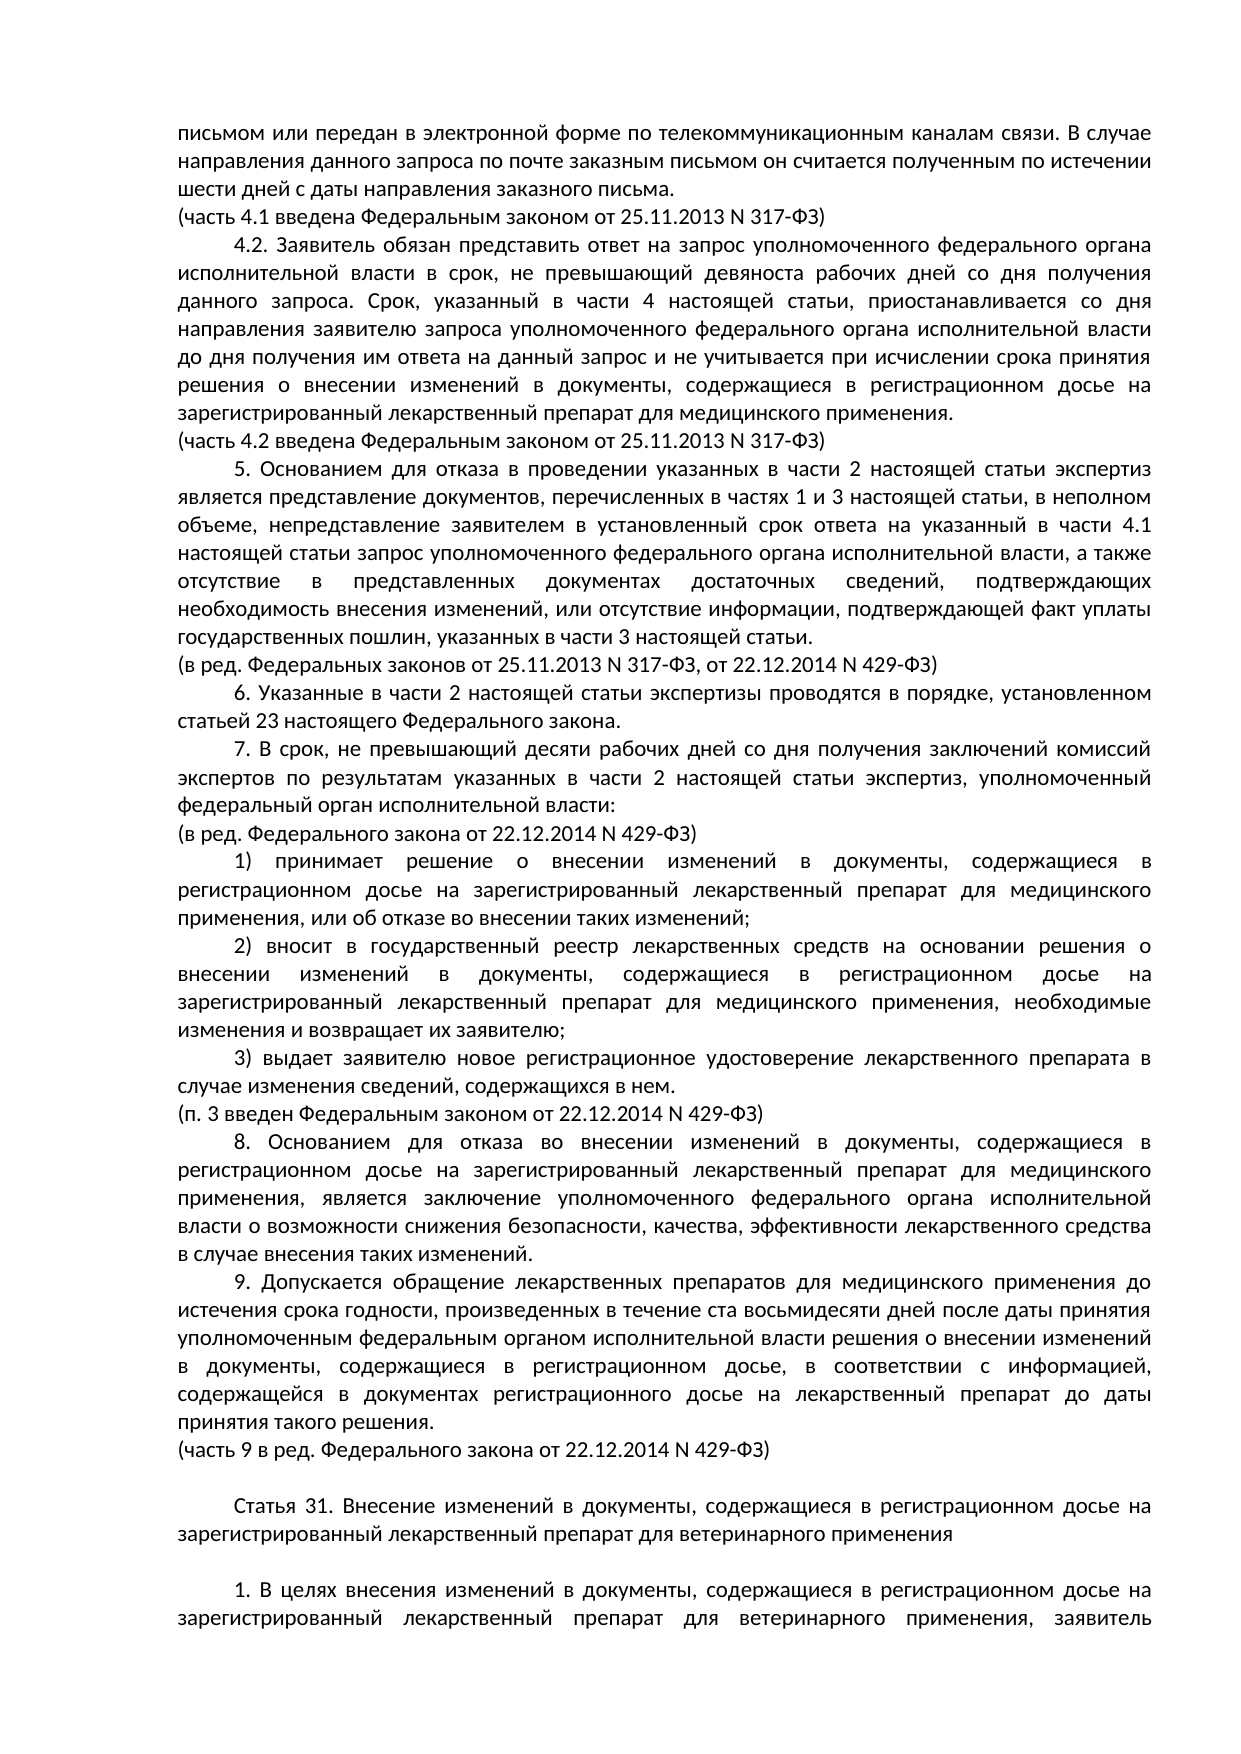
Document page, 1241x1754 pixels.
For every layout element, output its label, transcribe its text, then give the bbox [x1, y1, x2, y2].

text 5. Основанием для отказа в проведении указанных в части 2 настоящей статьи экспертиз является представление документов, перечисленных в частях 1 и 3 настоящей статьи, в неполном объеме, непредставление заявителем в установленный срок ответа на указанный в части 4.1 настоящей статьи запрос уполномоченного федерального органа исполнительной власти, а также отсутствие в представленных документах достаточных сведений, подтверждающих необходимость внесения изменений, или отсутствие информации, подтверждающей факт уплаты государственных пошлин, указанных в части 3 настоящей статьи. [177, 454, 1152, 651]
text 8. Основанием для отказа во внесении изменений в документы, содержащиеся в регистрационном досье на зарегистрированный лекарственный препарат для медицинского применения, является заключение уполномоченного федерального органа исполнительной власти о возможности снижения безопасности, качества, эффективности лекарственного средства в случае внесения таких изменений. [177, 1127, 1152, 1267]
text (п. 3 введен Федеральным законом от 22.12.2014 N 429-ФЗ) [177, 1099, 1152, 1127]
text (в ред. Федерального закона от 22.12.2014 N 429-ФЗ) [177, 819, 1152, 847]
text (часть 9 в ред. Федерального закона от 22.12.2014 N 429-ФЗ) [177, 1435, 1152, 1463]
text 4.2. Заявитель обязан представить ответ на запрос уполномоченного федерального органа исполнительной власти в срок, не превышающий девяноста рабочих дней со дня получения данного запроса. Срок, указанный в части 4 настоящей статьи, приостанавливается со дня направления заявителю запроса уполномоченного федерального органа исполнительной власти до дня получения им ответа на данный запрос и не учитывается при исчислении срока принятия решения о внесении изменений в документы, содержащиеся в регистрационном досье на зарегистрированный лекарственный препарат для медицинского применения. [177, 230, 1152, 426]
text Статья 31. Внесение изменений в документы, содержащиеся в регистрационном досье на зарегистрированный лекарственный препарат для ветеринарного применения [177, 1491, 1152, 1547]
text 6. Указанные в части 2 настоящей статьи экспертизы проводятся в порядке, установленном статьей 23 настоящего Федерального закона. [177, 678, 1152, 734]
text (часть 4.1 введена Федеральным законом от 25.11.2013 N 317-ФЗ) [177, 202, 1152, 230]
text 2) вносит в государственный реестр лекарственных средств на основании решения о внесении изменений в документы, содержащиеся в регистрационном досье на зарегистрированный лекарственный препарат для медицинского применения, необходимые изменения и возвращает их заявителю; [177, 931, 1152, 1043]
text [177, 118, 1152, 202]
text (часть 4.2 введена Федеральным законом от 25.11.2013 N 317-ФЗ) [177, 426, 1152, 454]
text 9. Допускается обращение лекарственных препаратов для медицинского применения до истечения срока годности, произведенных в течение ста восьмидесяти дней после даты принятия уполномоченным федеральным органом исполнительной власти решения о внесении изменений в документы, содержащиеся в регистрационном досье, в соответствии с информацией, содержащейся в документах регистрационного досье на лекарственный препарат до даты принятия такого решения. [177, 1267, 1152, 1435]
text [177, 1575, 1152, 1631]
text 1) принимает решение о внесении изменений в документы, содержащиеся в регистрационном досье на зарегистрированный лекарственный препарат для медицинского применения, или об отказе во внесении таких изменений; [177, 847, 1152, 931]
text 3) выдает заявителю новое регистрационное удостоверение лекарственного препарата в случае изменения сведений, содержащихся в нем. [177, 1043, 1152, 1099]
text (в ред. Федеральных законов от 25.11.2013 N 317-ФЗ, от 22.12.2014 N 429-ФЗ) [177, 651, 1152, 678]
text 7. В срок, не превышающий десяти рабочих дней со дня получения заключений комиссий экспертов по результатам указанных в части 2 настоящей статьи экспертиз, уполномоченный федеральный орган исполнительной власти: [177, 734, 1152, 819]
